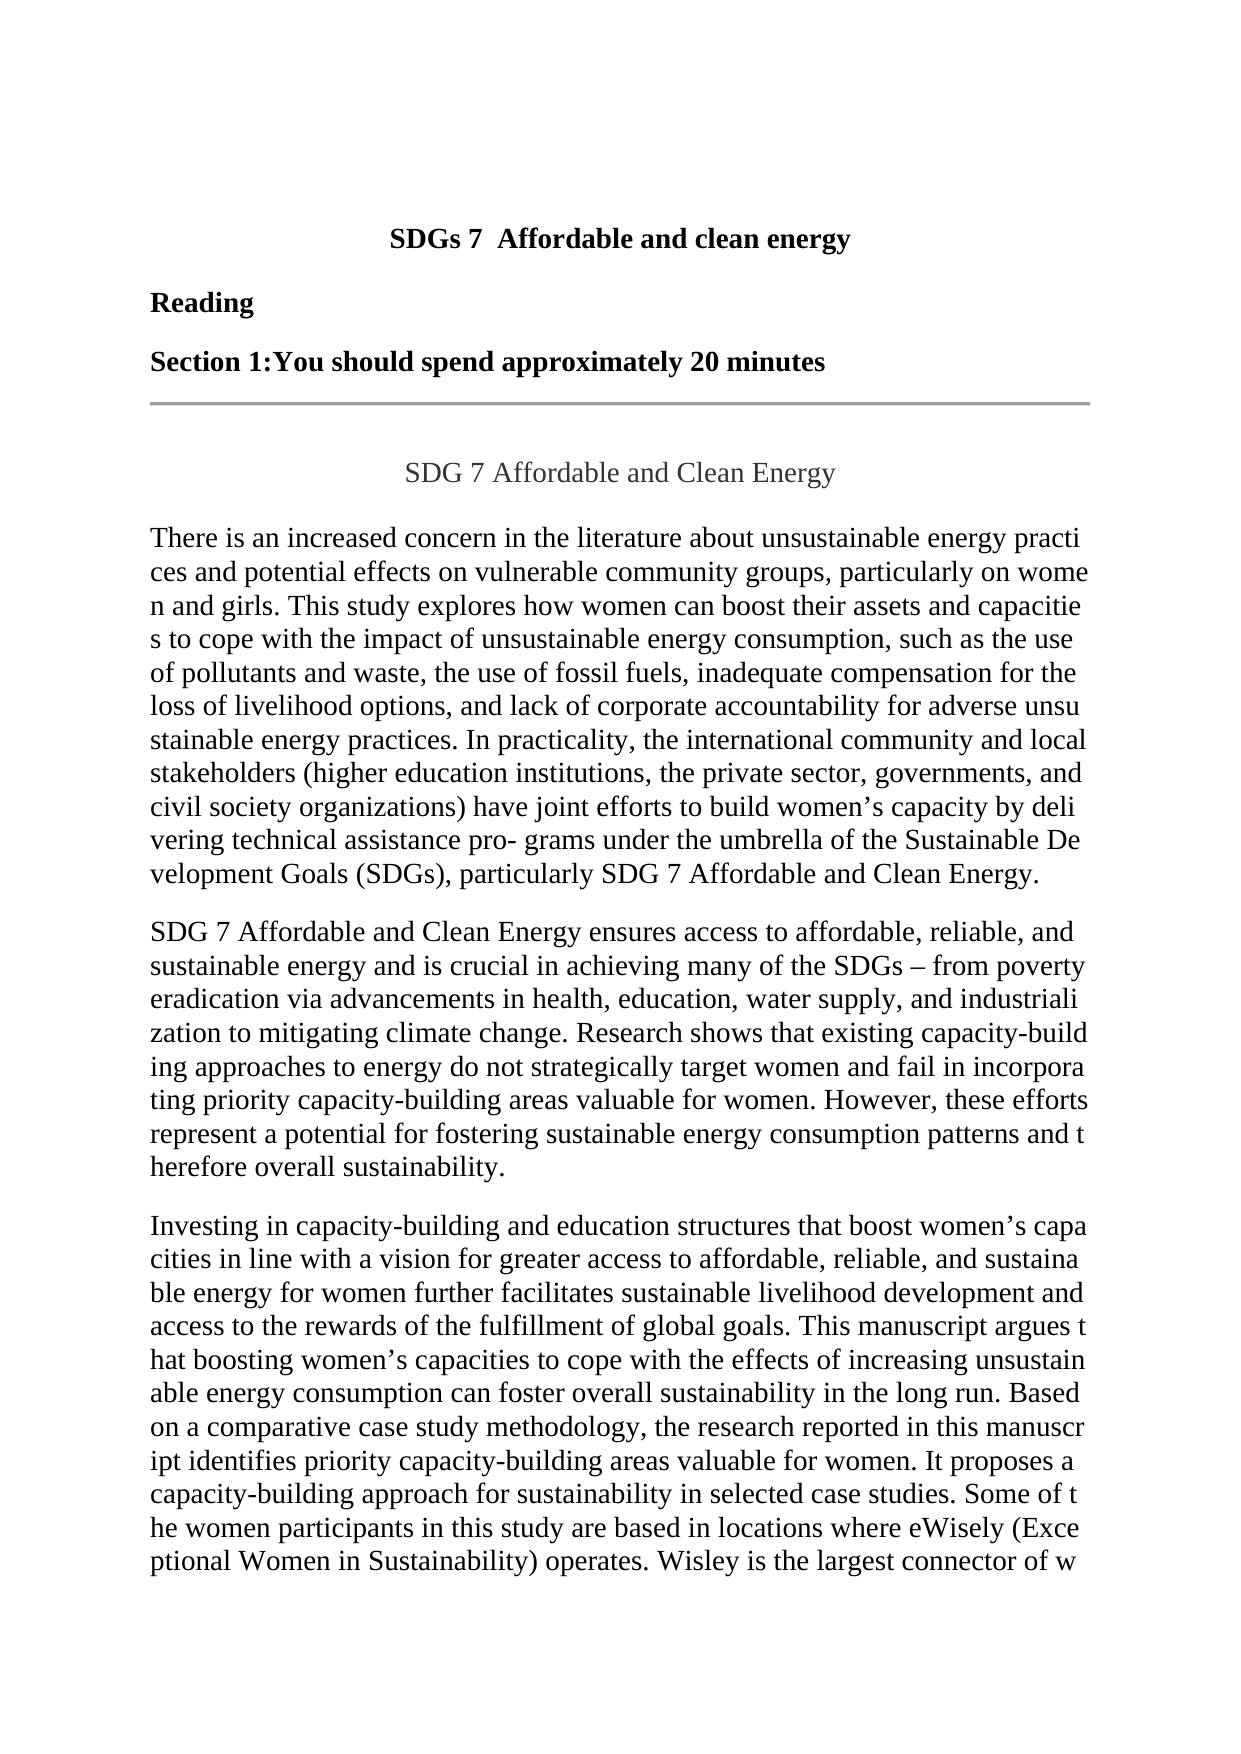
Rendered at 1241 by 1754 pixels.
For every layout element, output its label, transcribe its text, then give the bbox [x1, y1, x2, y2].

text Section 1:You should spend approximately 20 minutes [150, 344, 1090, 377]
subtitle SDG 7 Affordable and Clean Energy [150, 455, 1090, 489]
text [150, 1208, 1090, 1577]
text SDGs 7 Affordable and clean energy [150, 222, 1090, 255]
text Reading [150, 285, 1090, 319]
text SDG 7 Affordable and Clean Energy ensures access to affordable, reliable, and sustainable energy and is crucial in achieving many of the SDGs – from poverty eradication via advancements in health, education, water supply, and industrialization to mitigating climate change. Research shows that existing capacity-building approaches to energy do not strategically target women and fail in incorporating priority capacity-building areas valuable for women. However, these efforts represent a potential for fostering sustainable energy consumption patterns and therefore overall sustainability. [150, 914, 1090, 1183]
text There is an increased concern in the literature about unsustainable energy practices and potential effects on vulnerable community groups, particularly on women and girls. This study explores how women can boost their assets and capacities to cope with the impact of unsustainable energy consumption, such as the use of pollutants and waste, the use of fossil fuels, inadequate compensation for the loss of livelihood options, and lack of corporate accountability for adverse unsustainable energy practices. In practicality, the international community and local stakeholders (higher education institutions, the private sector, governments, and civil society organizations) have joint efforts to build women’s capacity by delivering technical assistance pro- grams under the umbrella of the Sustainable Development Goals (SDGs), particularly SDG 7 Affordable and Clean Energy. [150, 521, 1090, 889]
